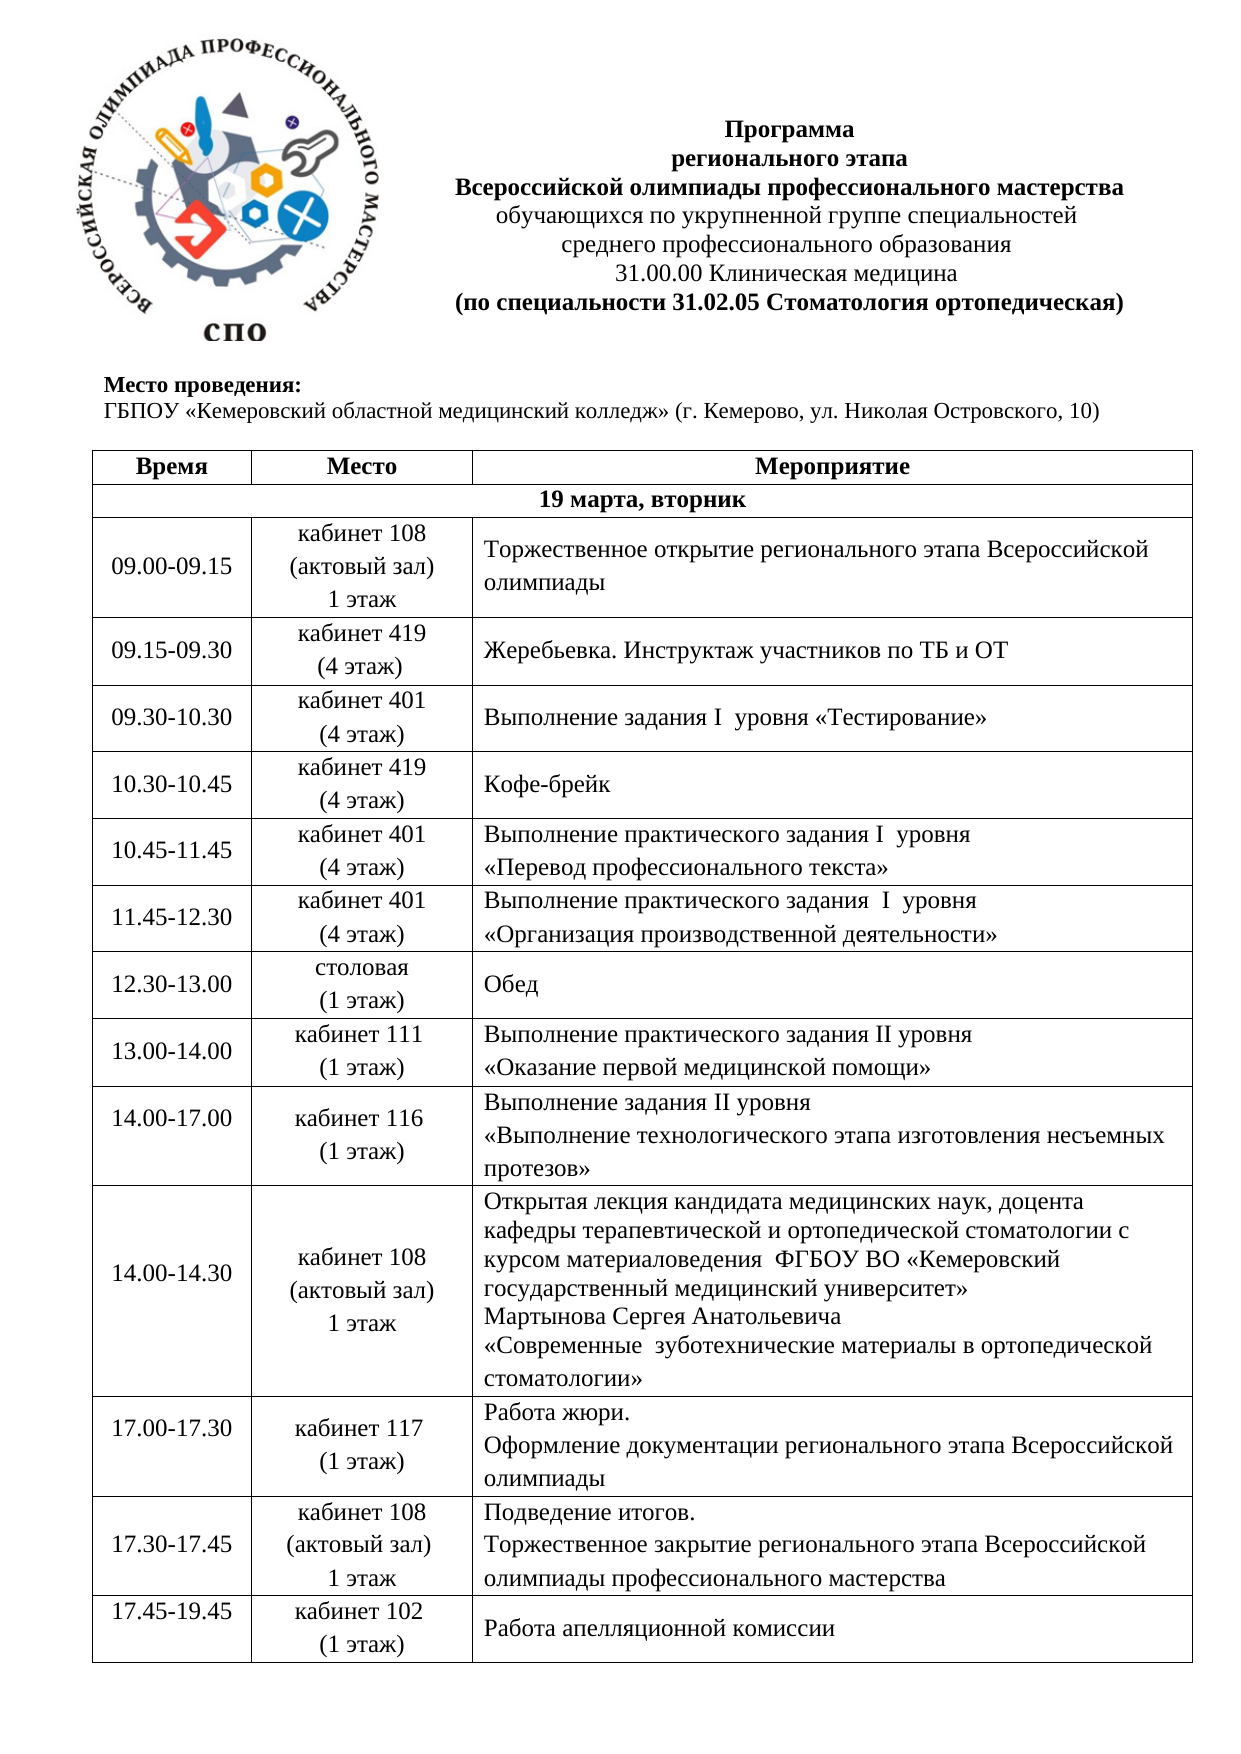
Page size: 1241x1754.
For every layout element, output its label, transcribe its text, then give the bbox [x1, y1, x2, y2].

table_cell Кофе-брейк [473, 752, 1192, 818]
table_cell 14.00-17.00 [93, 1087, 251, 1185]
table_cell кабинет 102 (1 этаж) [252, 1596, 472, 1662]
table_cell 17.45-19.45 [93, 1596, 251, 1662]
table_cell 09.15-09.30 [93, 618, 251, 684]
text обучающихся по укрупненной группе специальностей среднего профессионального образования 31.00.00 Клиническая медицина (по специальности 31.02.05 Стоматология ортопедическая) [379, 201, 1181, 316]
table_cell Выполнение практического задания II уровня «Оказание первой медицинской помощи» [473, 1019, 1192, 1086]
table_cell 13.00-14.00 [93, 1019, 251, 1086]
table_cell 19 марта, вторник [93, 485, 1192, 517]
table_cell Жеребьевка. Инструктаж участников по ТБ и ОТ [473, 618, 1192, 684]
table_cell кабинет 419 (4 этаж) [252, 752, 472, 818]
table_cell 14.00-14.30 [93, 1186, 251, 1396]
table_cell кабинет 117 (1 этаж) [252, 1397, 472, 1496]
table_cell Открытая лекция кандидата медицинских наук, доцента кафедры терапевтической и ортопедической стоматологии с курсом материаловедения ФГБОУ ВО «Кемеровский государственный медицинский университет» Мартынова Сергея Анатольевича «Современные зуботехнические материалы в ортопедической стоматологии» [473, 1186, 1192, 1396]
table_cell Работа жюри. Оформление документации регионального этапа Всероссийской олимпиады [473, 1397, 1192, 1496]
table_cell Обед [473, 952, 1192, 1018]
table_cell Работа апелляционной комиссии [473, 1596, 1192, 1662]
table_cell кабинет 108 (актовый зал) 1 этаж [252, 518, 472, 617]
table_cell 10.30-10.45 [93, 752, 251, 818]
table_cell Торжественное открытие регионального этапа Всероссийской олимпиады [473, 518, 1192, 617]
table_cell 09.30-10.30 [93, 686, 251, 751]
table_cell Выполнение практического задания I уровня «Организация производственной деятельности» [473, 886, 1192, 951]
table_cell 17.30-17.45 [93, 1497, 251, 1595]
text Программа [379, 114, 1181, 143]
table_header Время [93, 451, 251, 483]
table_cell кабинет 401 (4 этаж) [252, 886, 472, 951]
text Место проведения: [103, 371, 1181, 397]
table_cell кабинет 111 (1 этаж) [252, 1019, 472, 1086]
table_header Мероприятие [473, 451, 1192, 483]
text регионального этапа Всероссийской олимпиады профессионального мастерства [379, 143, 1181, 201]
table_cell 10.45-11.45 [93, 819, 251, 884]
table_cell кабинет 401 (4 этаж) [252, 686, 472, 751]
picture [73, 34, 379, 341]
table_cell Выполнение задания II уровня «Выполнение технологического этапа изготовления несъемных протезов» [473, 1087, 1192, 1185]
table_cell 17.00-17.30 [93, 1397, 251, 1496]
table_cell кабинет 108 (актовый зал) 1 этаж [252, 1497, 472, 1595]
table_cell кабинет 419 (4 этаж) [252, 618, 472, 684]
table_cell 09.00-09.15 [93, 518, 251, 617]
table_cell кабинет 401 (4 этаж) [252, 819, 472, 884]
text ГБПОУ «Кемеровский областной медицинский колледж» (г. Кемерово, ул. Николая Островского, 10) [103, 397, 1181, 423]
table_cell Подведение итогов. Торжественное закрытие регионального этапа Всероссийской олимпиады профессионального мастерства [473, 1497, 1192, 1595]
table_cell кабинет 116 (1 этаж) [252, 1087, 472, 1185]
table_cell кабинет 108 (актовый зал) 1 этаж [252, 1186, 472, 1396]
table_cell 11.45-12.30 [93, 886, 251, 951]
table_header Место [252, 451, 472, 483]
table_cell 12.30-13.00 [93, 952, 251, 1018]
table_cell Выполнение задания I уровня «Тестирование» [473, 686, 1192, 751]
table_cell столовая (1 этаж) [252, 952, 472, 1018]
table_cell Выполнение практического задания I уровня «Перевод профессионального текста» [473, 819, 1192, 884]
